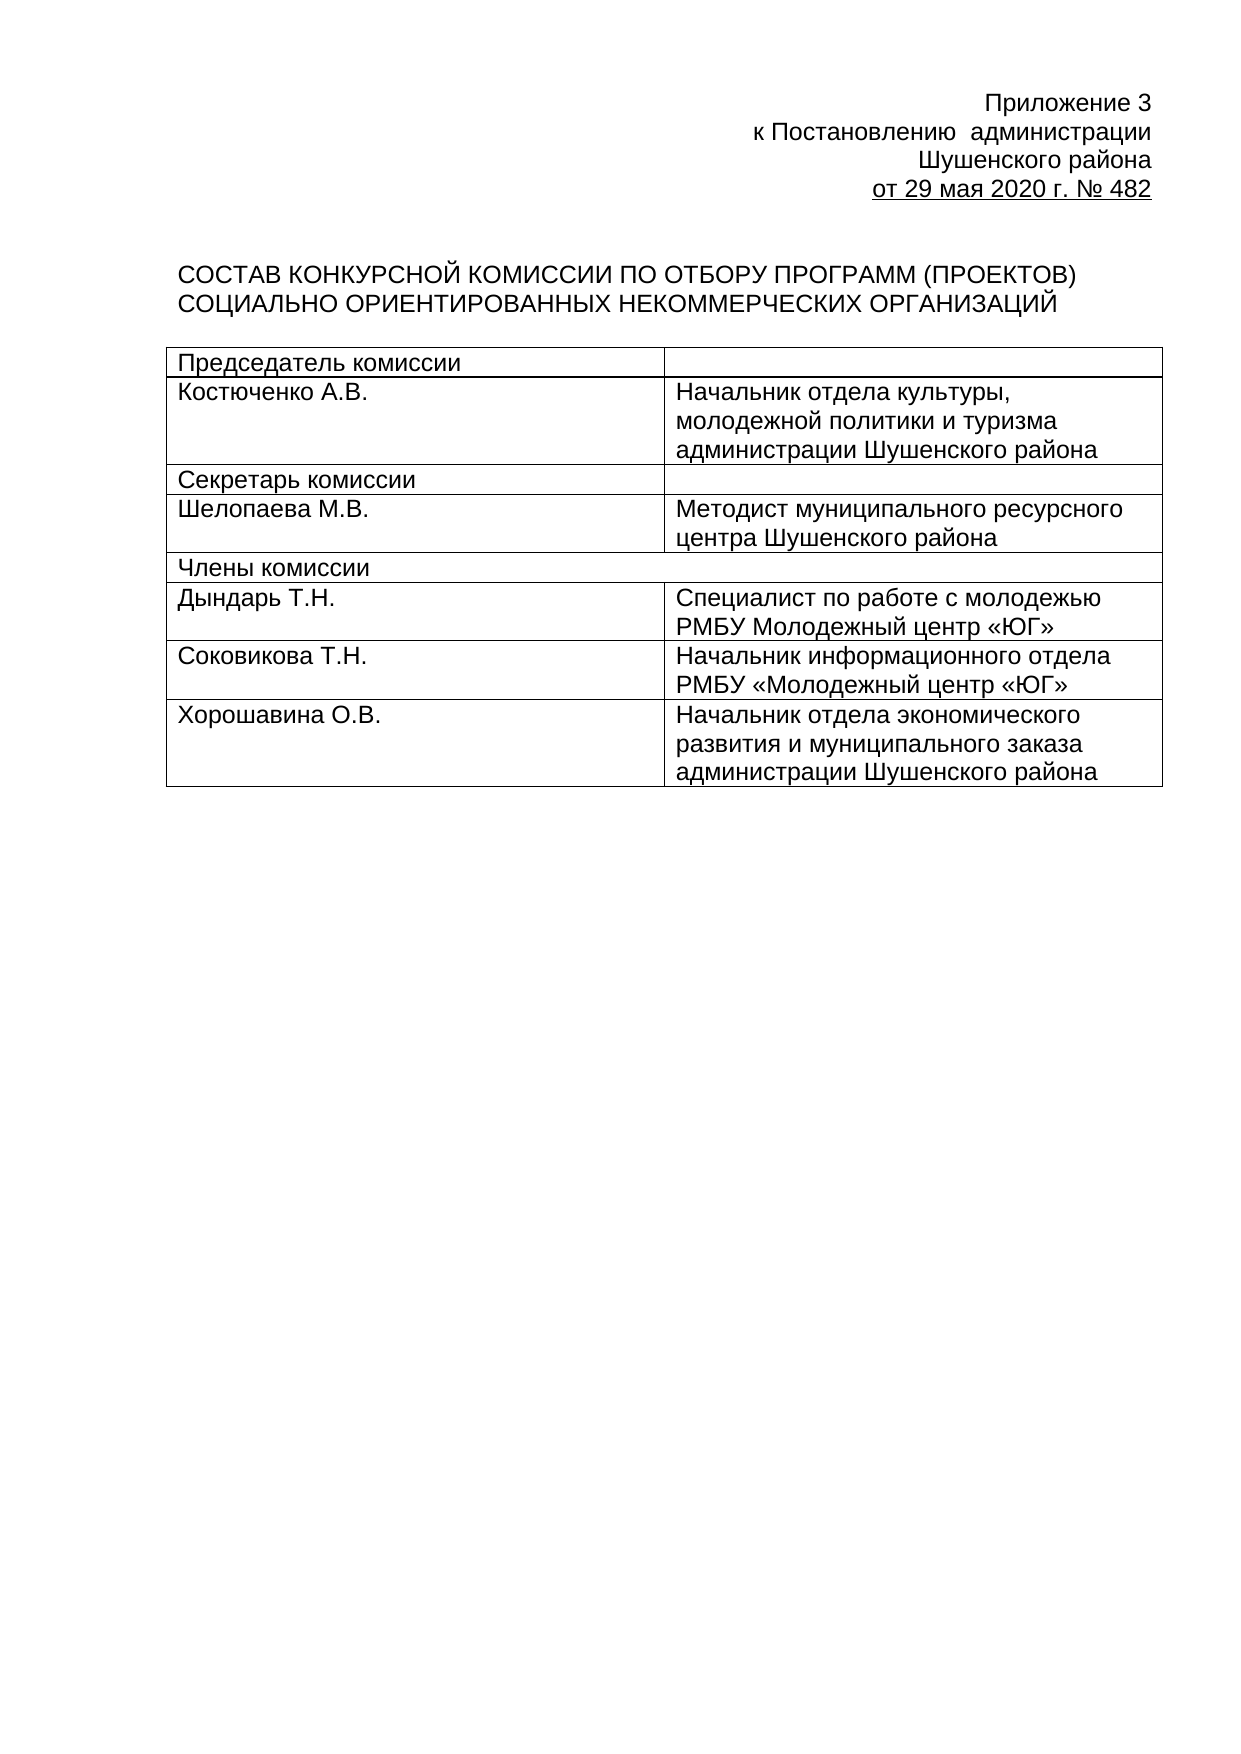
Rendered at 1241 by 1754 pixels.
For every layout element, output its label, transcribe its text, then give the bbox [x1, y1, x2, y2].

table_cell Специалист по работе с молодежью РМБУ Молодежный центр «ЮГ» [665, 583, 1162, 640]
table_cell Члены комиссии [167, 553, 1162, 582]
text от 29 мая 2020 г. № 482 [177, 174, 1152, 203]
table_header [665, 348, 1162, 376]
table_cell Соковикова Т.Н. [167, 641, 664, 699]
text к Постановлению администрации [177, 117, 1152, 145]
table_cell Костюченко А.В. [167, 378, 664, 464]
table_header Председатель комиссии [167, 348, 664, 376]
table_cell Хорошавина О.В. [167, 700, 664, 786]
table_cell Начальник отдела культуры, молодежной политики и туризма администрации Шушенского района [665, 378, 1162, 464]
table_cell Шелопаева М.В. [167, 495, 664, 552]
text СОСТАВ КОНКУРСНОЙ КОМИССИИ ПО ОТБОРУ ПРОГРАММ (ПРОЕКТОВ) СОЦИАЛЬНО ОРИЕНТИРОВАННЫХ НЕКОММЕРЧЕСКИХ ОРГАНИЗАЦИЙ [177, 260, 1152, 318]
table_cell Методист муниципального ресурсного центра Шушенского района [665, 495, 1162, 552]
table_cell [665, 465, 1162, 493]
text Шушенского района [177, 145, 1152, 174]
text Приложение 3 [177, 88, 1152, 117]
table_cell Секретарь комиссии [167, 465, 664, 493]
table_cell Начальник информационного отдела РМБУ «Молодежный центр «ЮГ» [665, 641, 1162, 699]
table_cell Начальник отдела экономического развития и муниципального заказа администрации Шушенского района [665, 700, 1162, 786]
table_cell Дындарь Т.Н. [167, 583, 664, 640]
